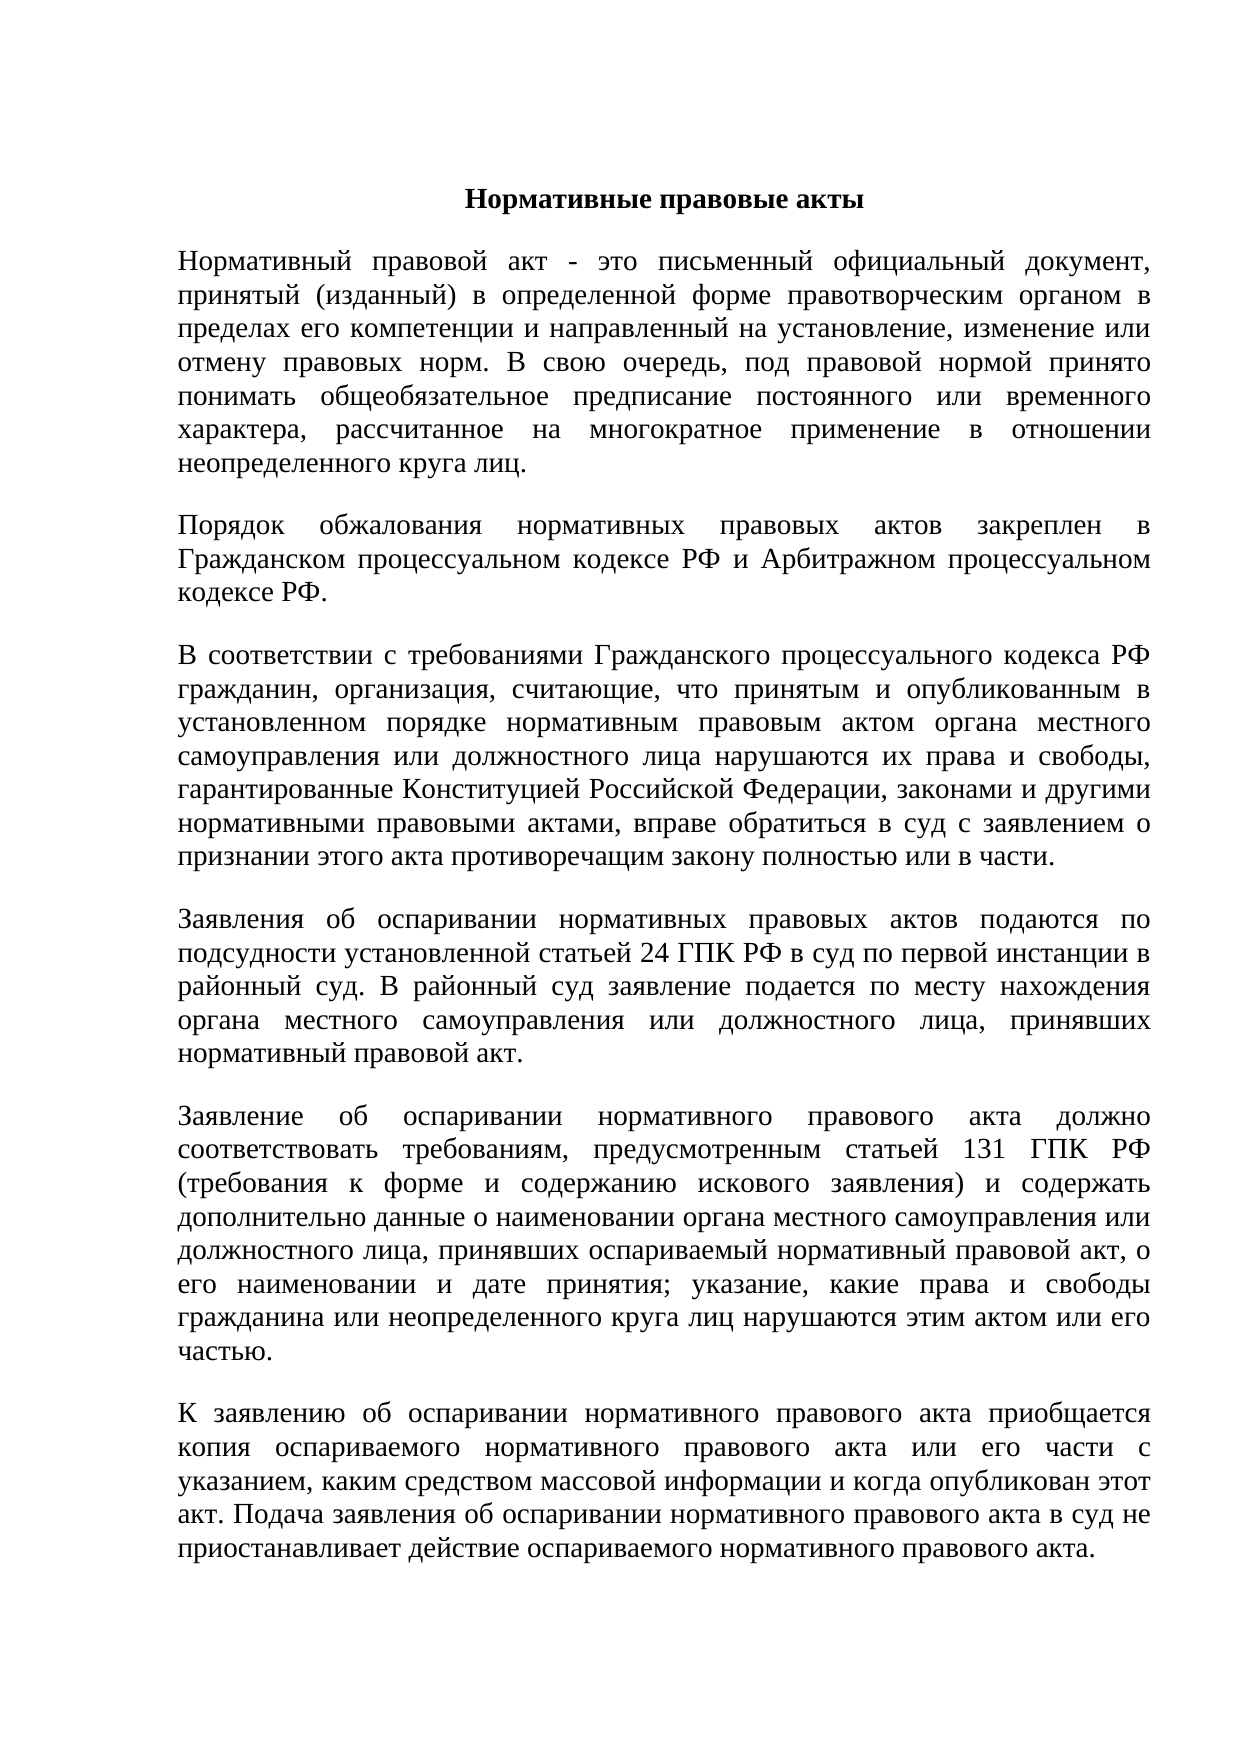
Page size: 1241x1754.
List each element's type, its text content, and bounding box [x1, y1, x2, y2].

text В соответствии с требованиями Гражданского процессуального кодекса РФ гражданин, организация, считающие, что принятым и опубликованным в установленном порядке нормативным правовым актом органа местного самоуправления или должностного лица нарушаются их права и свободы, гарантированные Конституцией Российской Федерации, законами и другими нормативными правовыми актами, вправе обратиться в суд с заявлением о признании этого акта противоречащим закону полностью или в части. [177, 637, 1152, 872]
text Порядок обжалования нормативных правовых актов закреплен в Гражданском процессуальном кодексе РФ и Арбитражном процессуальном кодексе РФ. [177, 507, 1152, 608]
text Нормативные правовые акты [177, 181, 1152, 214]
text Заявление об оспаривании нормативного правового акта должно соответствовать требованиям, предусмотренным статьей 131 ГПК РФ (требования к форме и содержанию искового заявления) и содержать дополнительно данные о наименовании органа местного самоуправления или должностного лица, принявших оспариваемый нормативный правовой акт, о его наименовании и дате принятия; указание, какие права и свободы гражданина или неопределенного круга лиц нарушаются этим актом или его частью. [177, 1098, 1152, 1366]
text Заявления об оспаривании нормативных правовых актов подаются по подсудности установленной статьей 24 ГПК РФ в суд по первой инстанции в районный суд. В районный суд заявление подается по месту нахождения органа местного самоуправления или должностного лица, принявших нормативный правовой акт. [177, 901, 1152, 1069]
text К заявлению об оспаривании нормативного правового акта приобщается копия оспариваемого нормативного правового акта или его части с указанием, каким средством массовой информации и когда опубликован этот акт. Подача заявления об оспаривании нормативного правового акта в суд не приостанавливает действие оспариваемого нормативного правового акта. [177, 1396, 1152, 1563]
text Нормативный правовой акт - это письменный официальный документ, принятый (изданный) в определенной форме правотворческим органом в пределах его компетенции и направленный на установление, изменение или отмену правовых норм. В свою очередь, под правовой нормой принято понимать общеобязательное предписание постоянного или временного характера, рассчитанное на многократное применение в отношении неопределенного круга лиц. [177, 243, 1152, 478]
